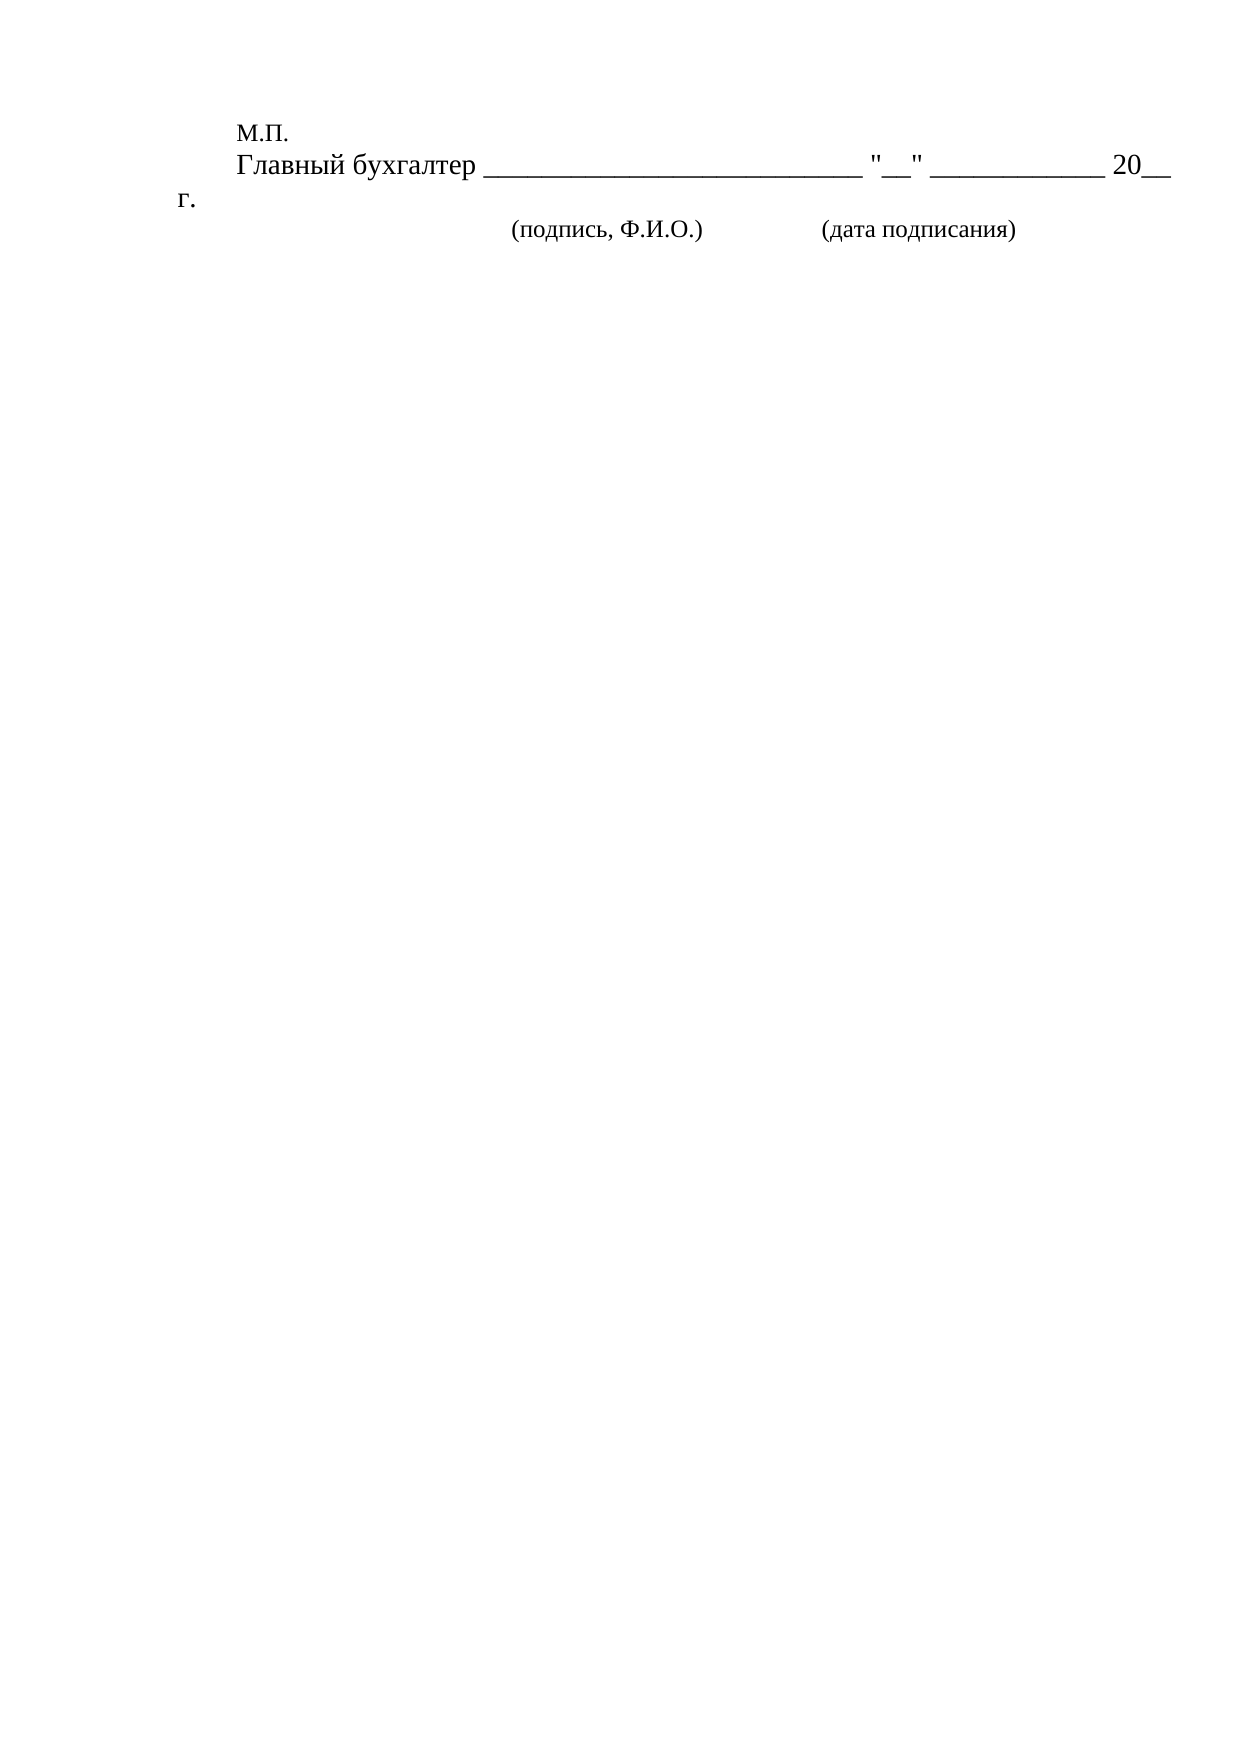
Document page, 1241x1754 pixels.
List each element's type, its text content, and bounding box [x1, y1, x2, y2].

text Главный бухгалтер __________________________ "__" ____________ 20__ г. [177, 147, 1181, 214]
text (подпись, Ф.И.О.) (дата подписания) [177, 214, 1181, 243]
text М.П. [177, 118, 1181, 147]
